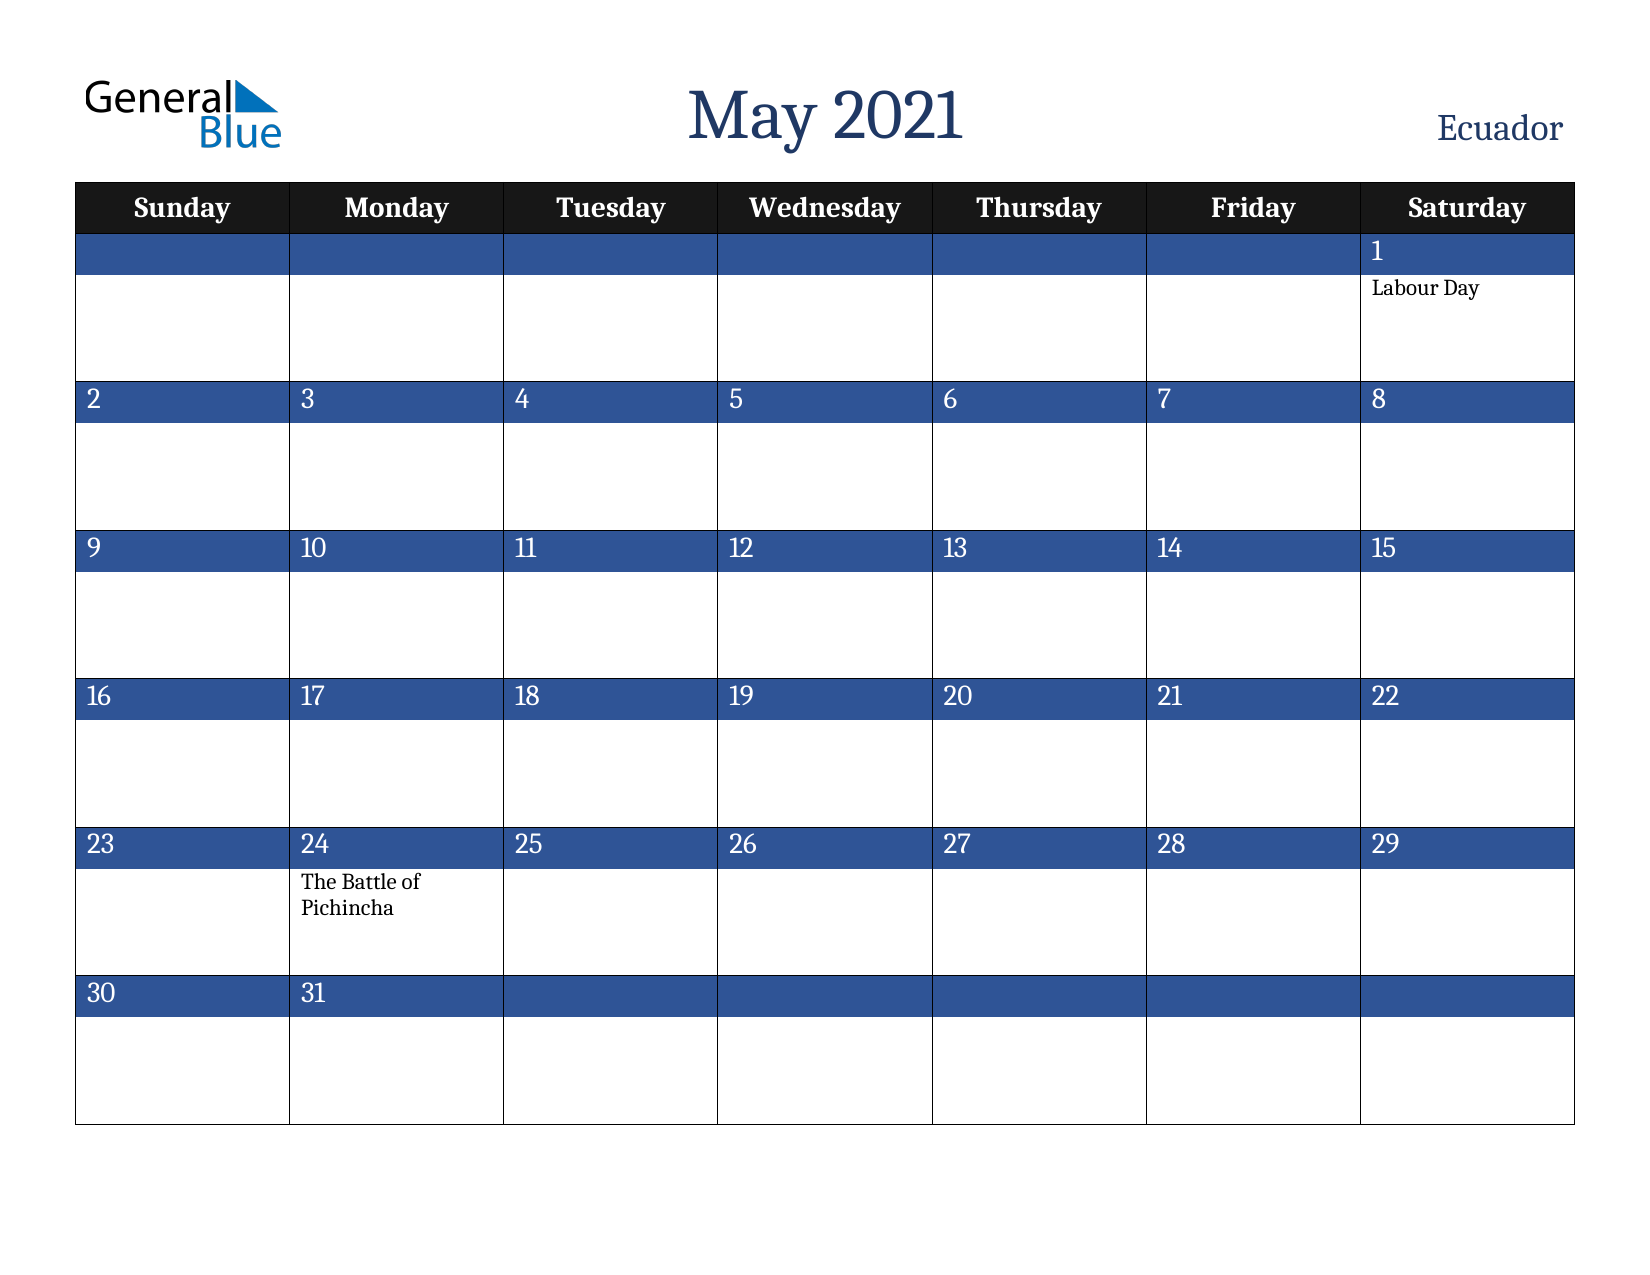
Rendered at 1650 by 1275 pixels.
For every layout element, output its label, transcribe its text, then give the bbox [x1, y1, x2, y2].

table_cell 1 [1361, 234, 1574, 275]
table_cell The Battle of Pichincha [290, 869, 503, 975]
table_cell [1147, 234, 1360, 275]
table_cell [290, 1017, 503, 1123]
table_cell 3 [290, 382, 503, 423]
table_cell 19 [718, 679, 932, 720]
table_cell [933, 720, 1146, 827]
table_cell [1147, 976, 1360, 1017]
table_cell [504, 976, 717, 1017]
table_cell Labour Day [1361, 275, 1574, 381]
table_cell 5 [718, 382, 932, 423]
table_cell 30 [76, 976, 289, 1017]
table_cell [504, 869, 717, 975]
table_cell [504, 720, 717, 827]
table_cell [290, 275, 503, 381]
table_cell 20 [933, 679, 1146, 720]
table_cell [1147, 869, 1360, 975]
table_cell [1147, 275, 1360, 381]
table_cell 27 [933, 828, 1146, 869]
table_cell [290, 423, 503, 530]
table_cell [1361, 976, 1574, 1017]
table_cell [718, 234, 932, 275]
table_cell Tuesday [504, 183, 717, 233]
table_cell 6 [933, 382, 1146, 423]
table_cell 28 [1147, 828, 1360, 869]
table_cell 22 [1361, 679, 1574, 720]
table_cell [718, 720, 932, 827]
table_cell [1147, 423, 1360, 530]
table_cell 12 [718, 531, 932, 572]
table_cell [504, 275, 717, 381]
table_cell [933, 275, 1146, 381]
table_cell 13 [933, 531, 1146, 572]
table_header [76, 75, 503, 182]
table_cell [76, 572, 289, 678]
table_cell [1361, 869, 1574, 975]
table_cell 2 [76, 382, 289, 423]
table_cell [76, 423, 289, 530]
table_cell 25 [504, 828, 717, 869]
table_cell 15 [1361, 531, 1574, 572]
table_cell 21 [1147, 679, 1360, 720]
table_cell [718, 976, 932, 1017]
table_cell [1361, 720, 1574, 827]
table_cell [290, 572, 503, 678]
table_cell Friday [1147, 183, 1360, 233]
table_cell 26 [718, 828, 932, 869]
table_cell [718, 1017, 932, 1123]
table_cell 8 [1361, 382, 1574, 423]
table_cell 17 [290, 679, 503, 720]
table_cell Wednesday [718, 183, 932, 233]
table_cell [933, 234, 1146, 275]
table_cell 29 [1361, 828, 1574, 869]
table_cell 10 [290, 531, 503, 572]
table_cell 7 [1147, 382, 1360, 423]
picture [86, 80, 281, 148]
table_cell [933, 976, 1146, 1017]
table_cell [290, 234, 503, 275]
table_cell [290, 720, 503, 827]
table_cell 9 [76, 531, 289, 572]
table_cell [504, 234, 717, 275]
table_cell [1147, 1017, 1360, 1123]
table_cell [504, 1017, 717, 1123]
table_cell [76, 720, 289, 827]
table_header Ecuador [1146, 75, 1574, 182]
table_cell 18 [504, 679, 717, 720]
table_cell 16 [76, 679, 289, 720]
table_cell [1361, 1017, 1574, 1123]
table_cell Saturday [1361, 183, 1574, 233]
table_cell [718, 869, 932, 975]
table_cell 11 [504, 531, 717, 572]
table_cell [718, 572, 932, 678]
table_cell [933, 572, 1146, 678]
table_cell [504, 572, 717, 678]
table_cell Thursday [933, 183, 1146, 233]
table_cell 23 [76, 828, 289, 869]
table_cell [1147, 572, 1360, 678]
table_cell [933, 1017, 1146, 1123]
table_cell [718, 275, 932, 381]
table_cell 24 [290, 828, 503, 869]
table_cell [933, 423, 1146, 530]
table_cell [1361, 572, 1574, 678]
table_cell [1147, 720, 1360, 827]
table_cell 4 [504, 382, 717, 423]
table_cell [933, 869, 1146, 975]
table_cell 14 [1147, 531, 1360, 572]
table_header May 2021 [504, 75, 1146, 182]
table_cell [504, 423, 717, 530]
table_cell [76, 275, 289, 381]
table_cell Monday [290, 183, 503, 233]
table_cell [76, 1017, 289, 1123]
table_cell 31 [290, 976, 503, 1017]
table_cell Sunday [76, 183, 289, 233]
table_cell [76, 869, 289, 975]
table_cell [76, 234, 289, 275]
table_cell [1361, 423, 1574, 530]
table_cell [718, 423, 932, 530]
